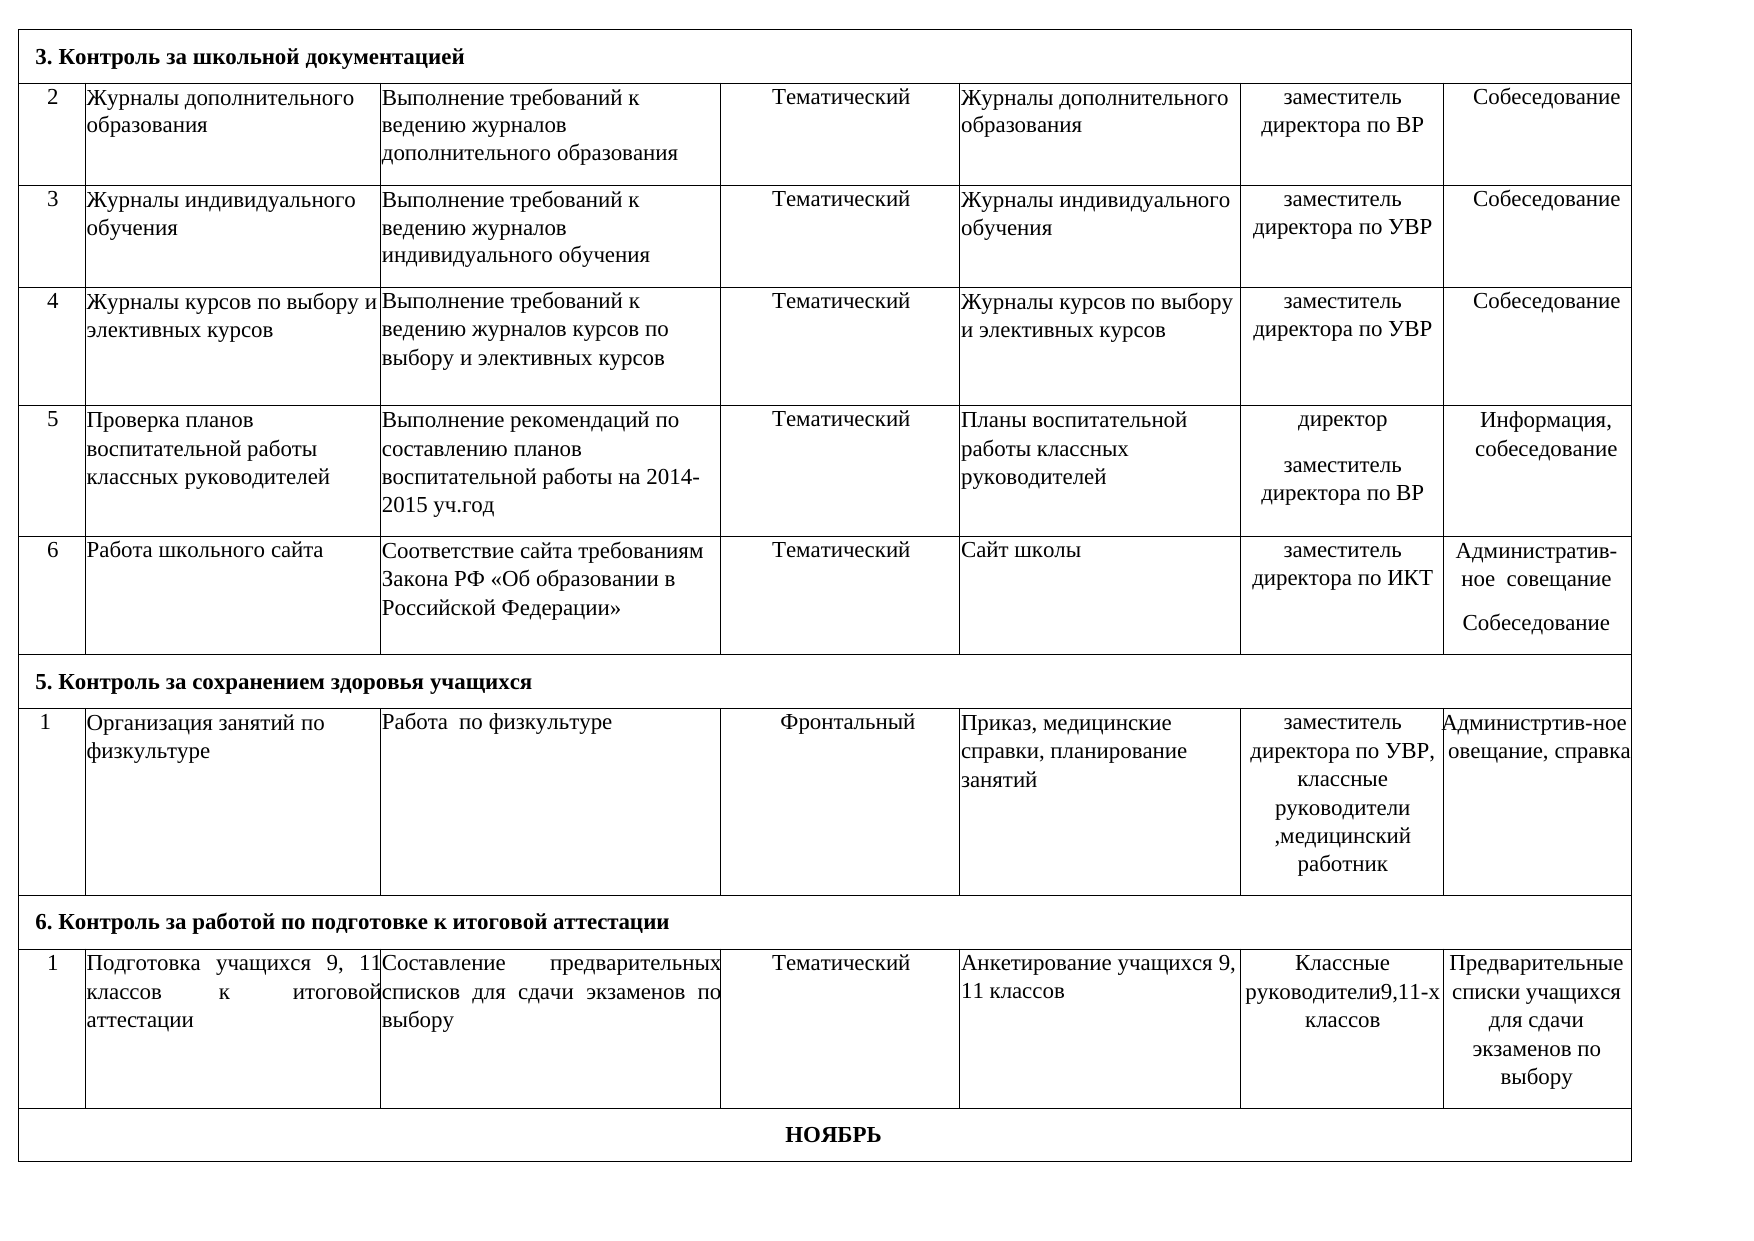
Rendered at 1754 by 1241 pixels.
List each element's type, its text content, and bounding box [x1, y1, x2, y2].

table_cell Тематический [721, 406, 959, 536]
table_cell Журналы курсов по выбору и элективных курсов [960, 288, 1240, 405]
table_cell Проверка планов воспитательной работы классных руководителей [86, 406, 380, 536]
table_cell Выполнение требований к ведению журналов курсов по выбору и элективных курсов [381, 288, 720, 405]
table_cell Подготовка учащихся 9, 11 классов к итоговой аттестации [86, 950, 380, 1107]
table_cell Сайт школы [960, 537, 1240, 654]
table_cell Составление предварительных списков для сдачи экзаменов по выбору [381, 950, 720, 1107]
table_cell Журналы индивидуального обучения [960, 186, 1240, 287]
table_cell заместитель директора по ИКТ [1241, 537, 1443, 654]
table_cell Администртив-ное овещание, справка [1444, 709, 1631, 895]
table_cell заместитель директора по УВР [1241, 186, 1443, 287]
table_cell Тематический [721, 537, 959, 654]
table_cell Журналы индивидуального обучения [86, 186, 380, 287]
table_cell Организация занятий по физкультуре [86, 709, 380, 895]
table_cell 3 [19, 186, 85, 287]
table_cell заместитель директора по УВР, классные руководители ,медицинский работник [1241, 709, 1443, 895]
table_cell Собеседование [1444, 84, 1631, 184]
table_cell Выполнение рекомендаций по составлению планов воспитательной работы на 2014- 2015 уч.год [381, 406, 720, 536]
table_cell Выполнение требований к ведению журналов индивидуального обучения [381, 186, 720, 287]
table_cell Фронтальный [721, 709, 959, 895]
table_cell 6 [19, 537, 85, 654]
table_cell директор заместитель директора по ВР [1241, 406, 1443, 536]
table_cell Анкетирование учащихся 9, 11 классов [960, 950, 1240, 1107]
table_cell Журналы курсов по выбору и элективных курсов [86, 288, 380, 405]
table_cell Административ- ное совещание Собеседование [1444, 537, 1631, 654]
table_cell Работа по физкультуре [381, 709, 720, 895]
table_cell Соответствие сайта требованиям Закона РФ «Об образовании в Российской Федерации» [381, 537, 720, 654]
table_cell Собеседование [1444, 186, 1631, 287]
table_cell Журналы дополнительного образования [86, 84, 380, 184]
table_cell 1 [19, 709, 85, 895]
table_cell Предварительные списки учащихся для сдачи экзаменов по выбору [1444, 950, 1631, 1107]
table_cell НОЯБРЬ [19, 1109, 1631, 1161]
table_header 3. Контроль за школьной документацией [19, 30, 1631, 83]
table_cell Приказ, медицинские справки, планирование занятий [960, 709, 1240, 895]
table_cell 2 [19, 84, 85, 184]
table_cell заместитель директора по ВР [1241, 84, 1443, 184]
table_cell Тематический [721, 186, 959, 287]
table_cell 6. Контроль за работой по подготовке к итоговой аттестации [19, 896, 1631, 948]
table_cell 4 [19, 288, 85, 405]
table_cell Работа школьного сайта [86, 537, 380, 654]
table_cell Журналы дополнительного образования [960, 84, 1240, 184]
table_cell Классные руководители9,11-х классов [1241, 950, 1443, 1107]
table_cell Планы воспитательной работы классных руководителей [960, 406, 1240, 536]
table_cell 1 [19, 950, 85, 1107]
table_cell Тематический [721, 84, 959, 184]
table_cell Тематический [721, 950, 959, 1107]
table_cell 5 [19, 406, 85, 536]
table_cell заместитель директора по УВР [1241, 288, 1443, 405]
table_cell Тематический [721, 288, 959, 405]
table_cell Собеседование [1444, 288, 1631, 405]
table_cell 5. Контроль за сохранением здоровья учащихся [19, 655, 1631, 708]
table_cell Информация, собеседование [1444, 406, 1631, 536]
table_cell Выполнение требований к ведению журналов дополнительного образования [381, 84, 720, 184]
